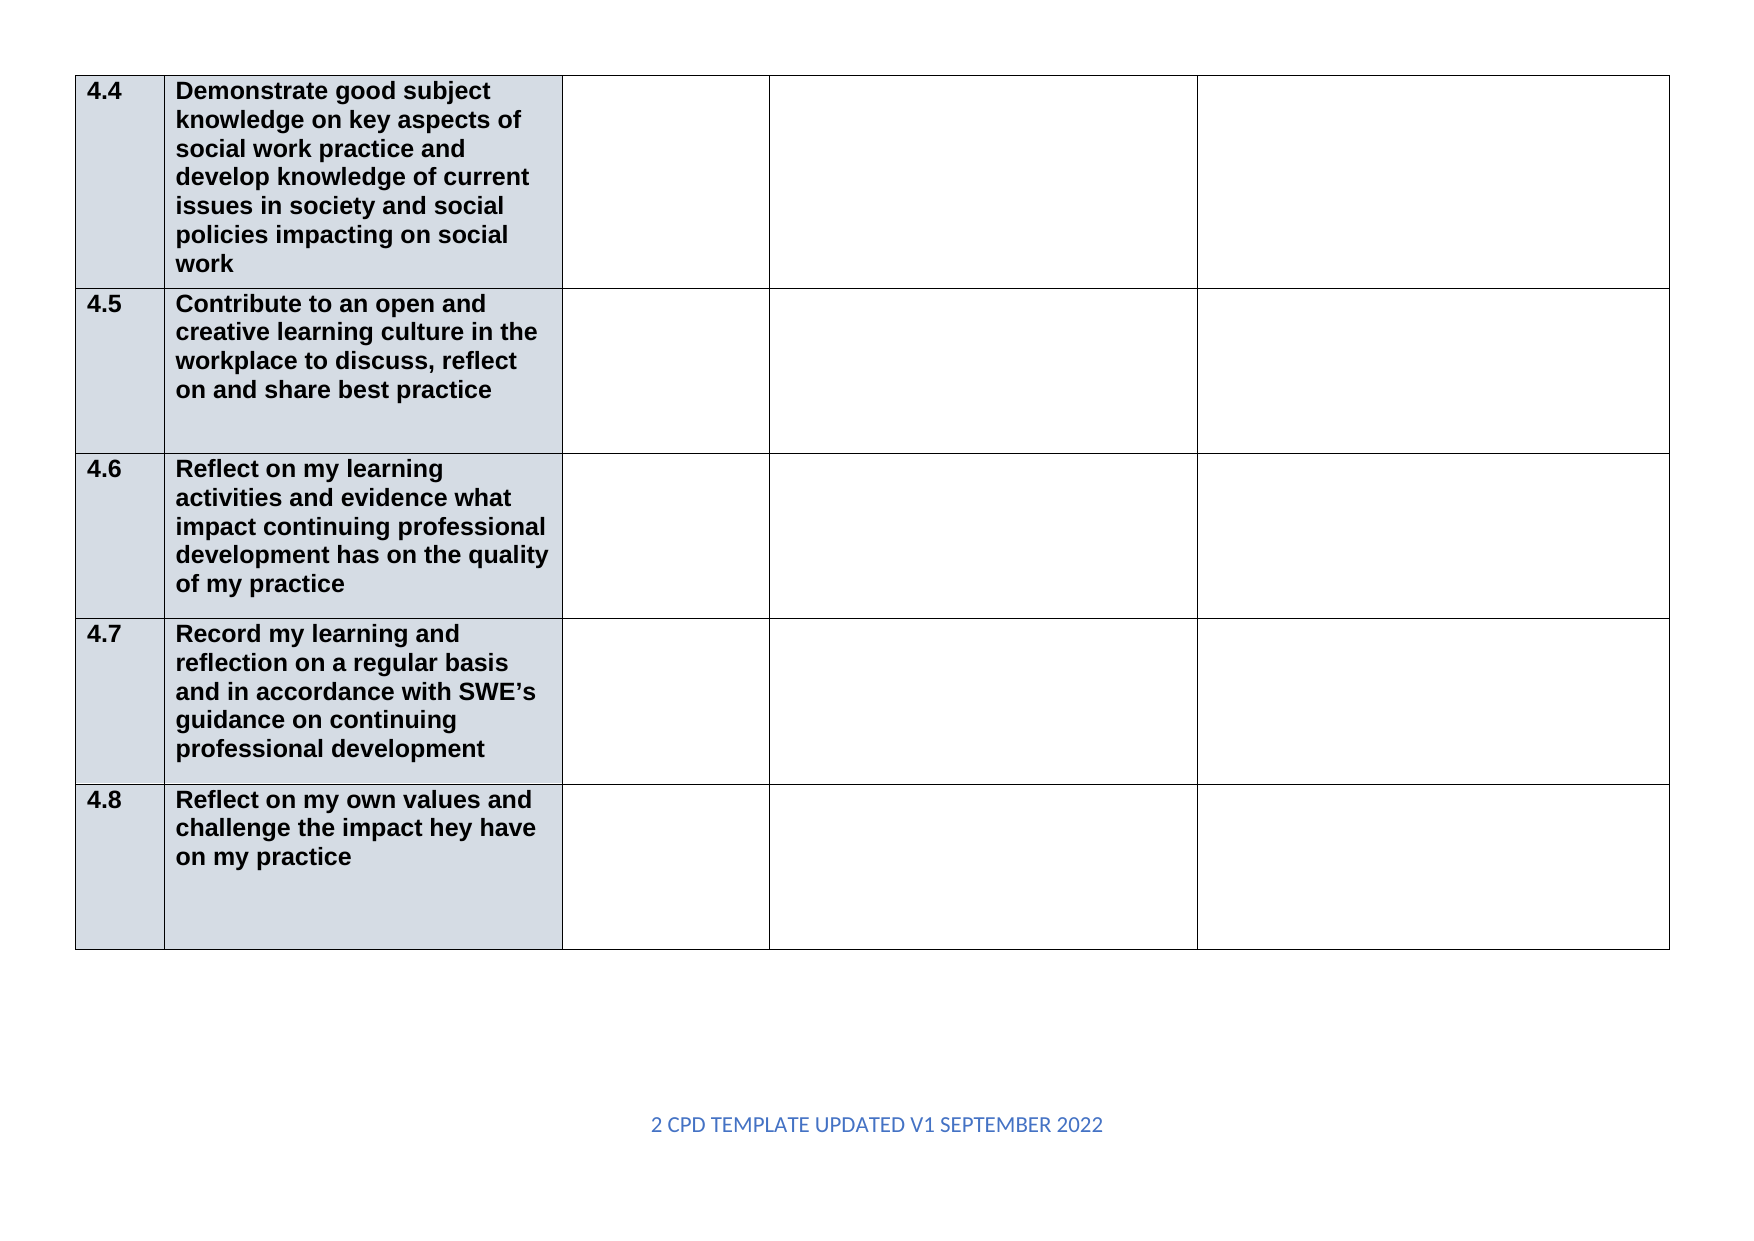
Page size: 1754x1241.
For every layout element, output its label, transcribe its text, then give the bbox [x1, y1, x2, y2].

table_cell [563, 619, 769, 783]
table_cell [563, 289, 769, 453]
table_cell 4.4 [76, 76, 164, 288]
table_cell 4.8 [76, 785, 164, 949]
table_cell [563, 785, 769, 949]
table_cell Contribute to an open and creative learning culture in the workplace to discuss, reflect on and share best practice [165, 289, 562, 453]
table_cell 4.5 [76, 289, 164, 453]
table_cell Record my learning and reflection on a regular basis and in accordance with SWE’s guidance on continuing professional development [165, 619, 562, 783]
table_cell 4.6 [76, 454, 164, 618]
table_cell [563, 76, 769, 288]
table_cell [1198, 289, 1669, 453]
table_cell Reflect on my own values and challenge the impact hey have on my practice [165, 785, 562, 949]
table_cell [563, 454, 769, 618]
table_cell [770, 454, 1197, 618]
table_cell [1198, 454, 1669, 618]
table_cell 4.7 [76, 619, 164, 783]
table_cell [770, 76, 1197, 288]
table_cell Demonstrate good subject knowledge on key aspects of social work practice and develop knowledge of current issues in society and social policies impacting on social work [165, 76, 562, 288]
table_cell [770, 289, 1197, 453]
table_cell [1198, 619, 1669, 783]
table_cell Reflect on my learning activities and evidence what impact continuing professional development has on the quality of my practice [165, 454, 562, 618]
table_cell [770, 785, 1197, 949]
table_cell [1198, 785, 1669, 949]
table_cell [770, 619, 1197, 783]
table_cell [1198, 76, 1669, 288]
